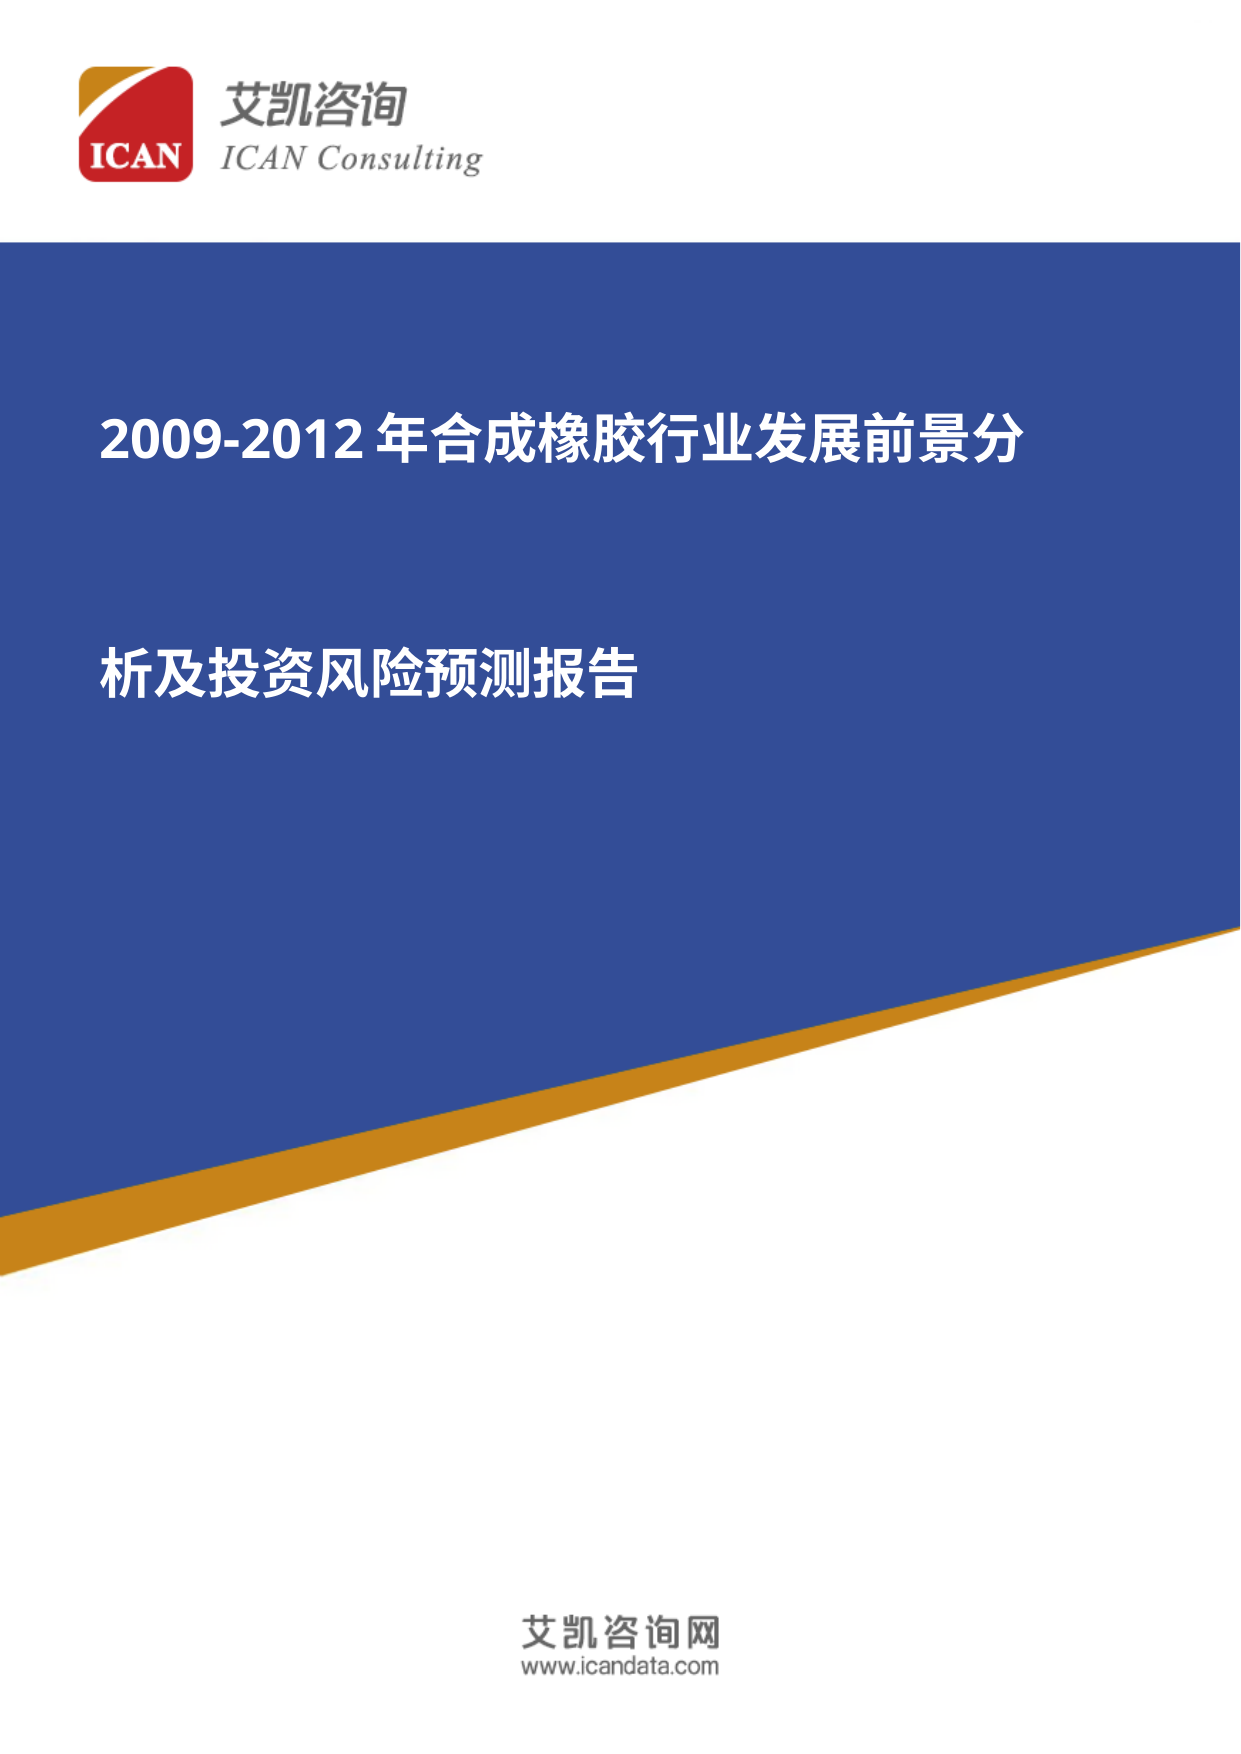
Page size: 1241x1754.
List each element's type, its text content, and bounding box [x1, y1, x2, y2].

picture [0, 5, 1241, 1754]
subtitle 2009-2012年合成橡胶行业发展前景分析及投资风险预测报告 [99, 386, 1053, 718]
